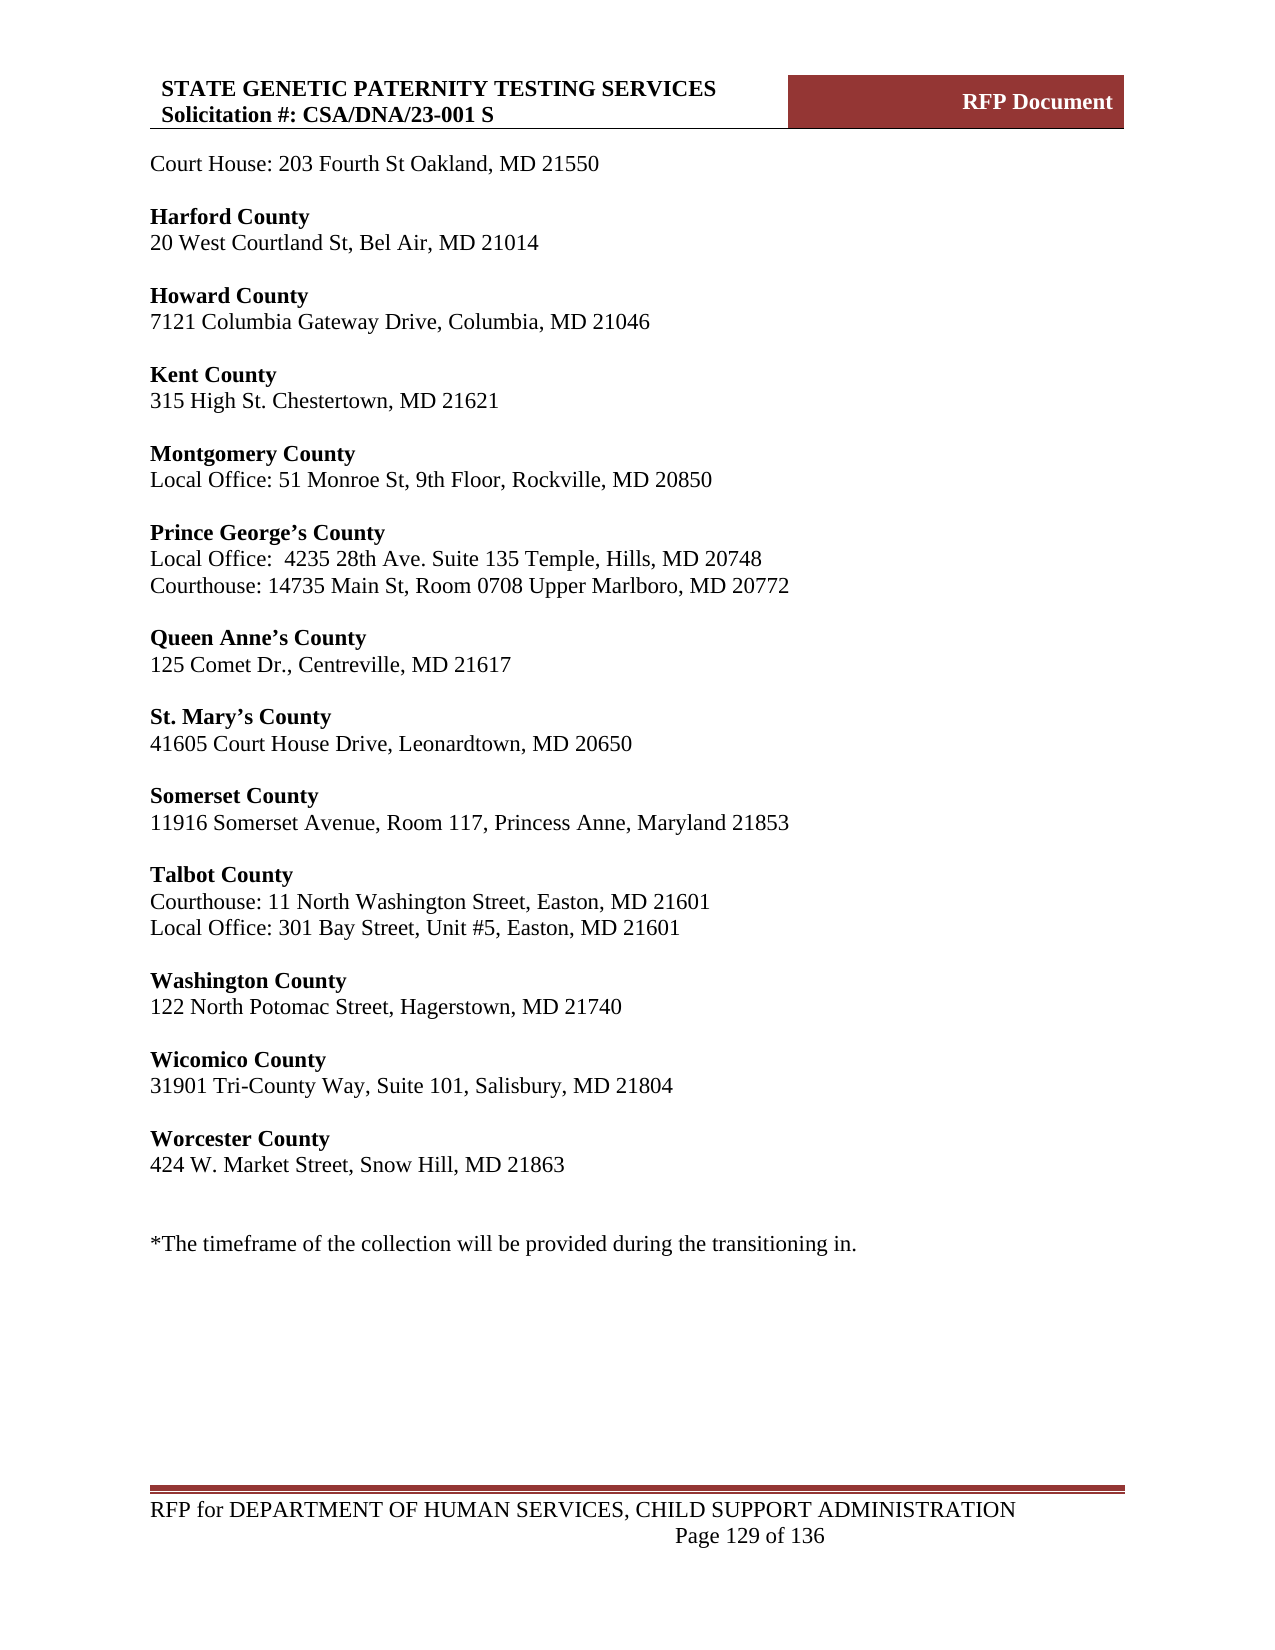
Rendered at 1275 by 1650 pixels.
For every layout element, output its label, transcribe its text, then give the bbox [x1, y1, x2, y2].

text Somerset County [150, 782, 1125, 809]
text Talbot County [150, 862, 1125, 888]
text Queen Anne’s County [150, 624, 1125, 651]
text 20 West Courtland St, Bel Air, MD 21014 [150, 229, 1125, 255]
text Howard County [150, 282, 1125, 308]
text Local Office: 4235 28th Ave. Suite 135 Temple, Hills, MD 20748 [150, 545, 1125, 572]
text Court House: 203 Fourth St Oakland, MD 21550 [150, 150, 1125, 176]
text Kent County [150, 361, 1125, 387]
text 31901 Tri-County Way, Suite 101, Salisbury, MD 21804 [150, 1072, 1125, 1099]
text Courthouse: 14735 Main St, Room 0708 Upper Marlboro, MD 20772 [150, 572, 1125, 598]
text Prince George’s County [150, 519, 1125, 545]
text 41605 Court House Drive, Leonardtown, MD 20650 [150, 730, 1125, 756]
text Washington County [150, 967, 1125, 993]
text 122 North Potomac Street, Hagerstown, MD 21740 [150, 993, 1125, 1020]
text Local Office: 301 Bay Street, Unit #5, Easton, MD 21601 [150, 914, 1125, 941]
text Worcester County [150, 1125, 1125, 1151]
text 7121 Columbia Gateway Drive, Columbia, MD 21046 [150, 308, 1125, 334]
text Local Office: 51 Monroe St, 9th Floor, Rockville, MD 20850 [150, 466, 1125, 493]
text Wicomico County [150, 1046, 1125, 1072]
text Courthouse: 11 North Washington Street, Easton, MD 21601 [150, 888, 1125, 914]
text 11916 Somerset Avenue, Room 117, Princess Anne, Maryland 21853 [150, 809, 1125, 835]
text *The timeframe of the collection will be provided during the transitioning in. [150, 1231, 1125, 1257]
text Harford County [150, 203, 1125, 229]
text 125 Comet Dr., Centreville, MD 21617 [150, 651, 1125, 677]
text St. Mary’s County [150, 703, 1125, 730]
text Montgomery County [150, 440, 1125, 466]
text 315 High St. Chestertown, MD 21621 [150, 387, 1125, 413]
text 424 W. Market Street, Snow Hill, MD 21863 [150, 1151, 1125, 1178]
